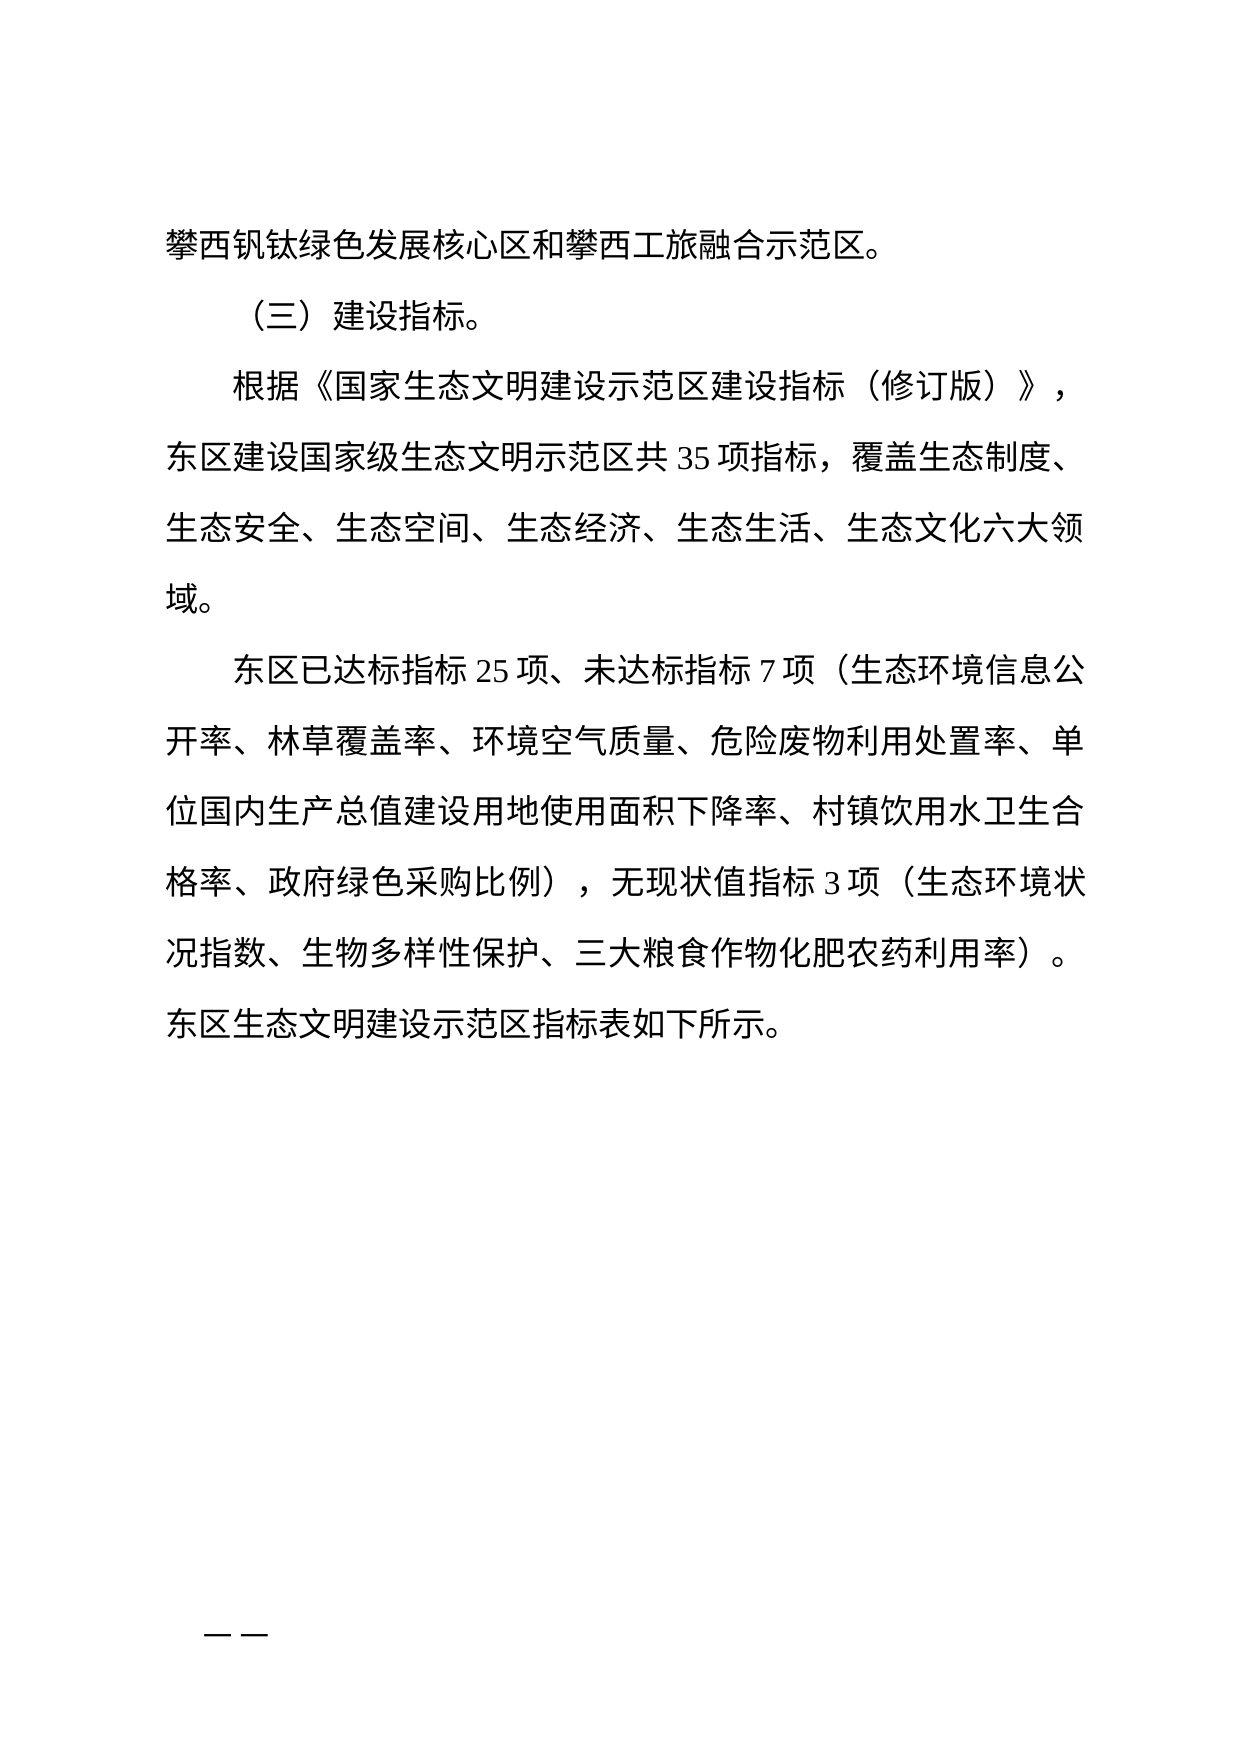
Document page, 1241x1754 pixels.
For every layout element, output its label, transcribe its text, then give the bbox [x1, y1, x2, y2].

text 东区已达标指标25项、未达标指标7项（生态环境信息公开率、林草覆盖率、环境空气质量、危险废物利用处置率、单位国内生产总值建设用地使用面积下降率、村镇饮用水卫生合格率、政府绿色采购比例），无现状值指标3项（生态环境状况指数、生物多样性保护、三大粮食作物化肥农药利用率）。东区生态文明建设示范区指标表如下所示。 [165, 643, 1087, 1046]
text （三）建设指标。 [165, 289, 1087, 338]
text 根据《国家生态文明建设示范区建设指标（修订版）》，东区建设国家级生态文明示范区共35项指标，覆盖生态制度、生态安全、生态空间、生态经济、生态生活、生态文化六大领域。 [165, 360, 1087, 621]
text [165, 218, 1087, 267]
